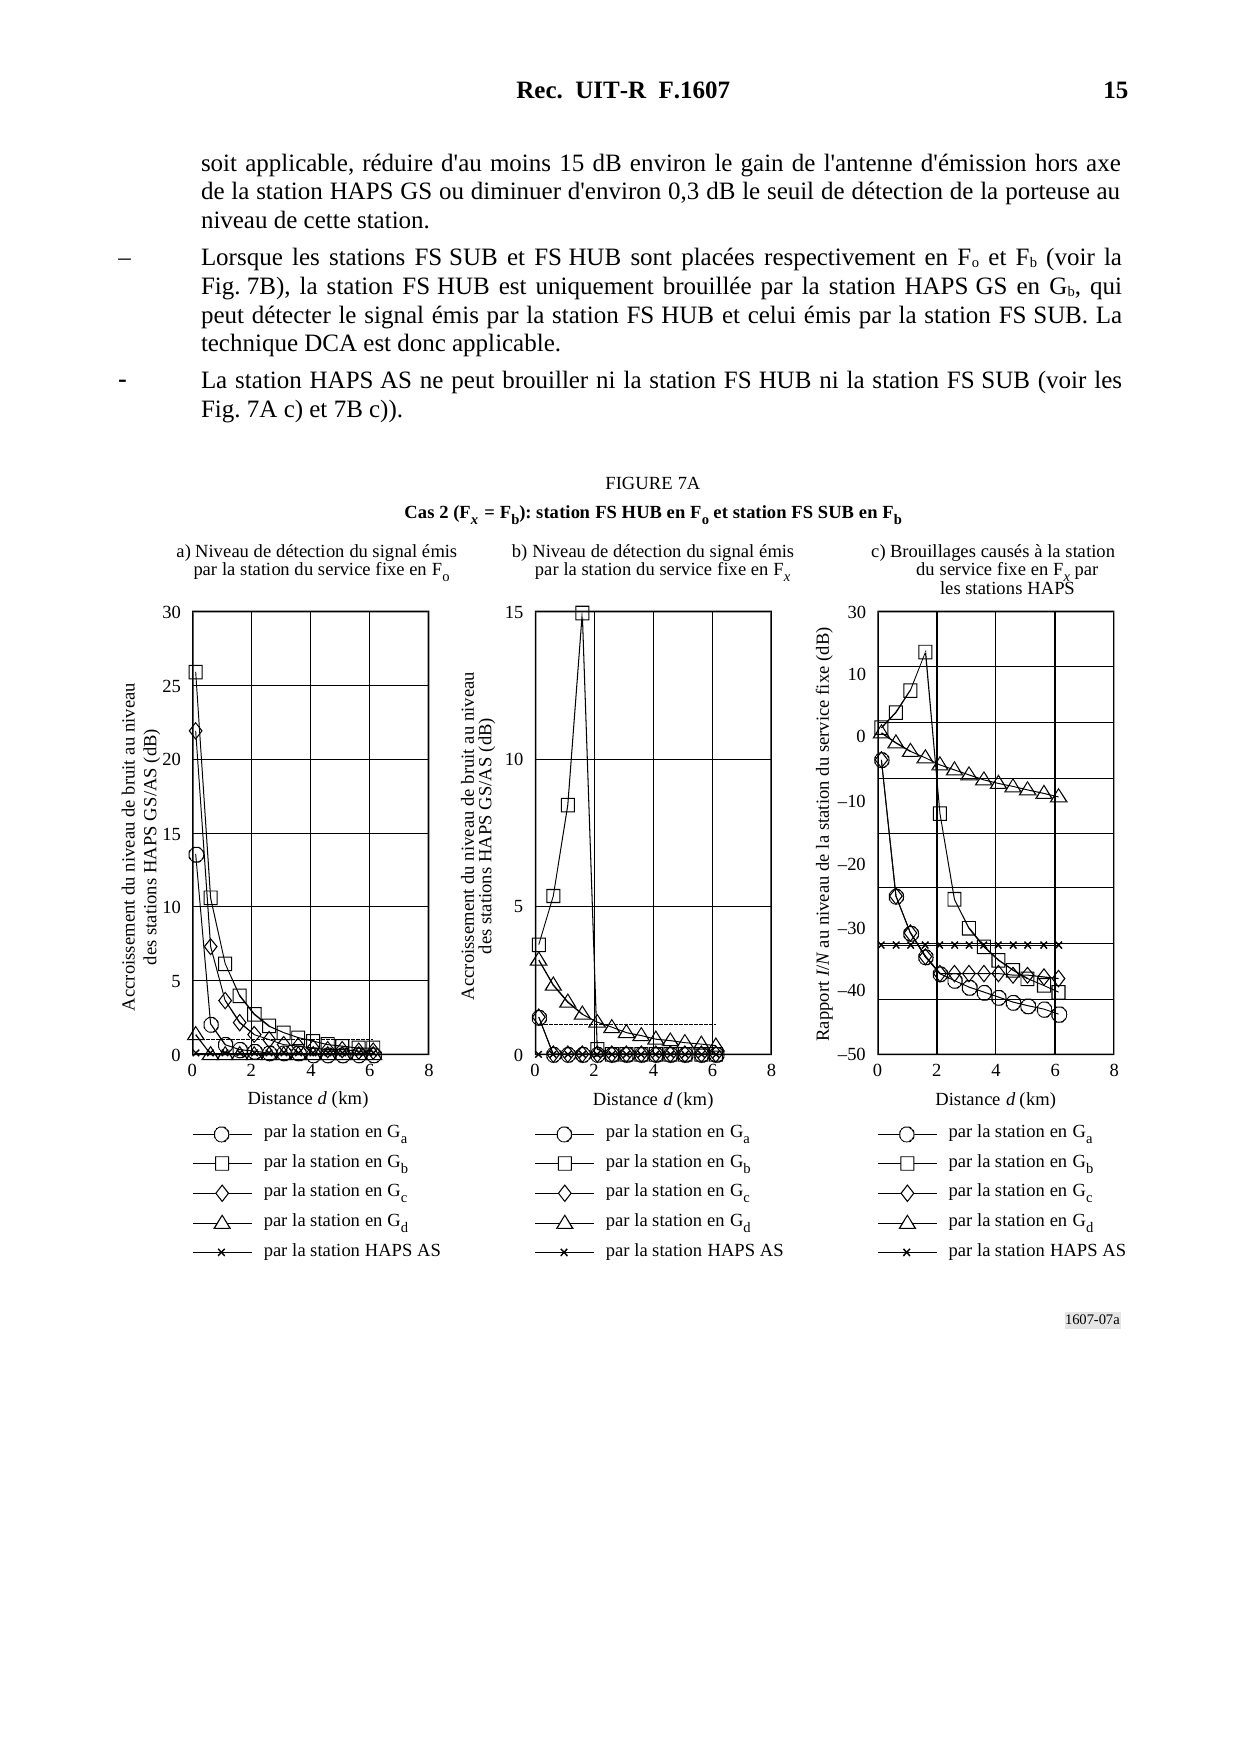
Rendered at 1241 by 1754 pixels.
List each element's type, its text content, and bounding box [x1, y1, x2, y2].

text La station HAPS AS ne peut brouiller ni la station FS HUB ni la station FS SUB (voir les Fig. 7A c) et 7B c)). [118, 366, 1122, 423]
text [118, 148, 1122, 234]
text – Lorsque les stations FS SUB et FS HUB sont placées respectivement en Fo et Fb (voir la Fig. 7B), la station FS HUB est uniquement brouillée par la station HAPS GS en Gb, qui peut détecter le signal émis par la station FS HUB et celui émis par la station FS SUB. La technique DCA est donc applicable. [118, 242, 1122, 357]
